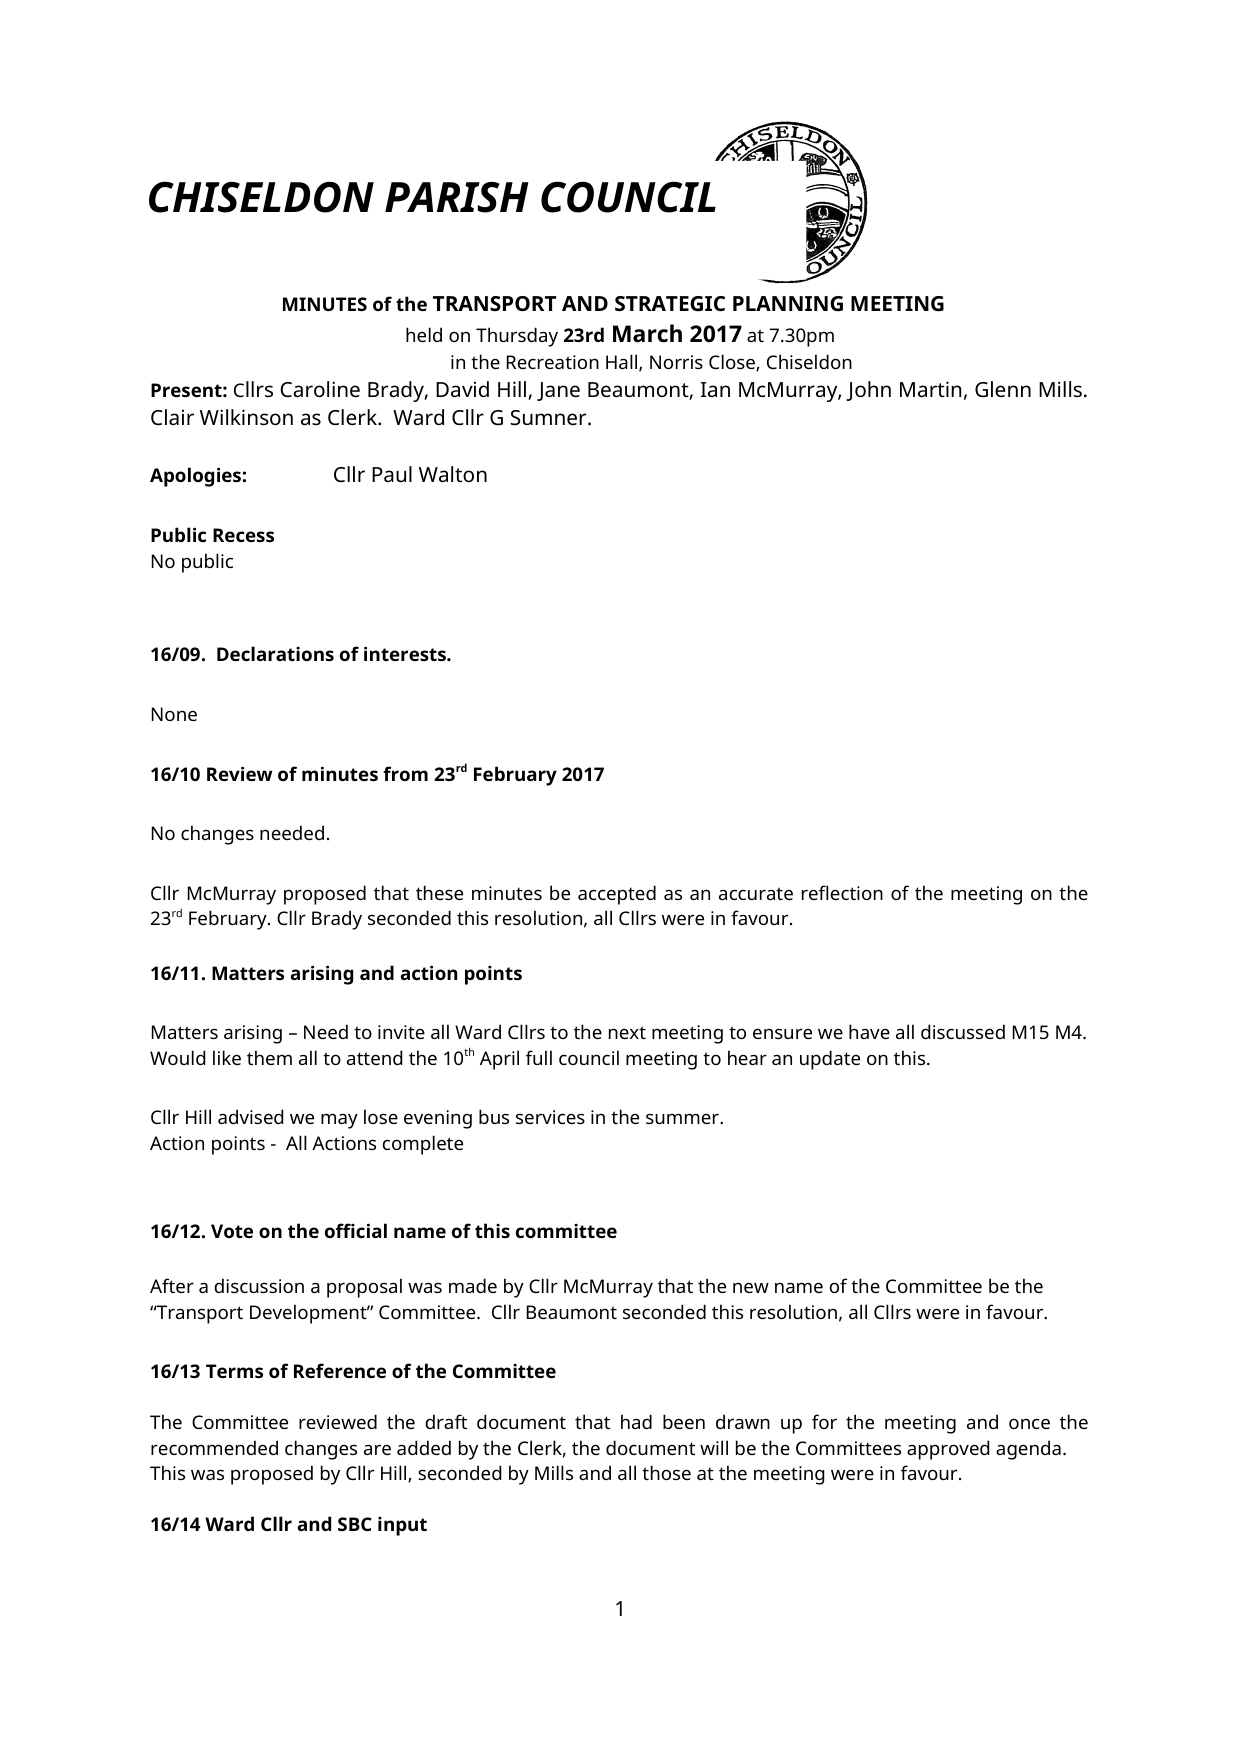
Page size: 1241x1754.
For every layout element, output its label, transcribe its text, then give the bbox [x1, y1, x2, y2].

text This was proposed by Cllr Hill, seconded by Mills and all those at the meeting were in favour. [150, 1461, 1090, 1486]
text Matters arising – Need to invite all Ward Cllrs to the next meeting to ensure we have all discussed M15 M4. [150, 1019, 1090, 1045]
text Would like them all to attend the 10th April full council meeting to hear an update on this. [150, 1045, 1090, 1071]
text 16/14 Ward Cllr and SBC input [150, 1512, 1090, 1537]
picture [686, 112, 880, 290]
subtitle MINUTES of the TRANSPORT AND STRATEGIC PLANNING MEETING [75, 289, 1146, 318]
text Cllr McMurray proposed that these minutes be accepted as an accurate reflection of the meeting on the 23rd February. Cllr Brady seconded this resolution, all Cllrs were in favour. [150, 880, 1090, 931]
text No public [150, 548, 1090, 574]
text Cllr Hill advised we may lose evening bus services in the summer. [150, 1104, 1090, 1130]
text Apologies: Cllr Paul Walton [150, 460, 1090, 488]
text 16/12. Vote on the official name of this committee [150, 1219, 1090, 1244]
text Action points - All Actions complete [150, 1130, 1090, 1156]
text 16/13 Terms of Reference of the Committee [150, 1359, 1090, 1384]
text Public Recess [150, 523, 1090, 548]
text 16/11. Matters arising and action points [150, 960, 1090, 985]
text 16/09. Declarations of interests. [150, 642, 1090, 667]
text 16/10 Review of minutes from 23rd February 2017 [150, 761, 1090, 786]
text None [150, 701, 1090, 727]
text The Committee reviewed the draft document that had been drawn up for the meeting and once the recommended changes are added by the Clerk, the document will be the Committees approved agenda. [150, 1410, 1090, 1461]
text Present: Cllrs Caroline Brady, David Hill, Jane Beaumont, Ian McMurray, John Martin, Glenn Mills. Clair Wilkinson as Clerk. Ward Cllr G Sumner. [150, 375, 1090, 432]
text held on Thursday 23rd March 2017 at 7.30pm [150, 318, 1090, 349]
text No changes needed. [150, 821, 1090, 846]
text After a discussion a proposal was made by Cllr McMurray that the new name of the Committee be the “Transport Development” Committee. Cllr Beaumont seconded this resolution, all Cllrs were in favour. [150, 1273, 1090, 1324]
text in the Recreation Hall, Norris Close, Chiseldon [375, 349, 1090, 375]
